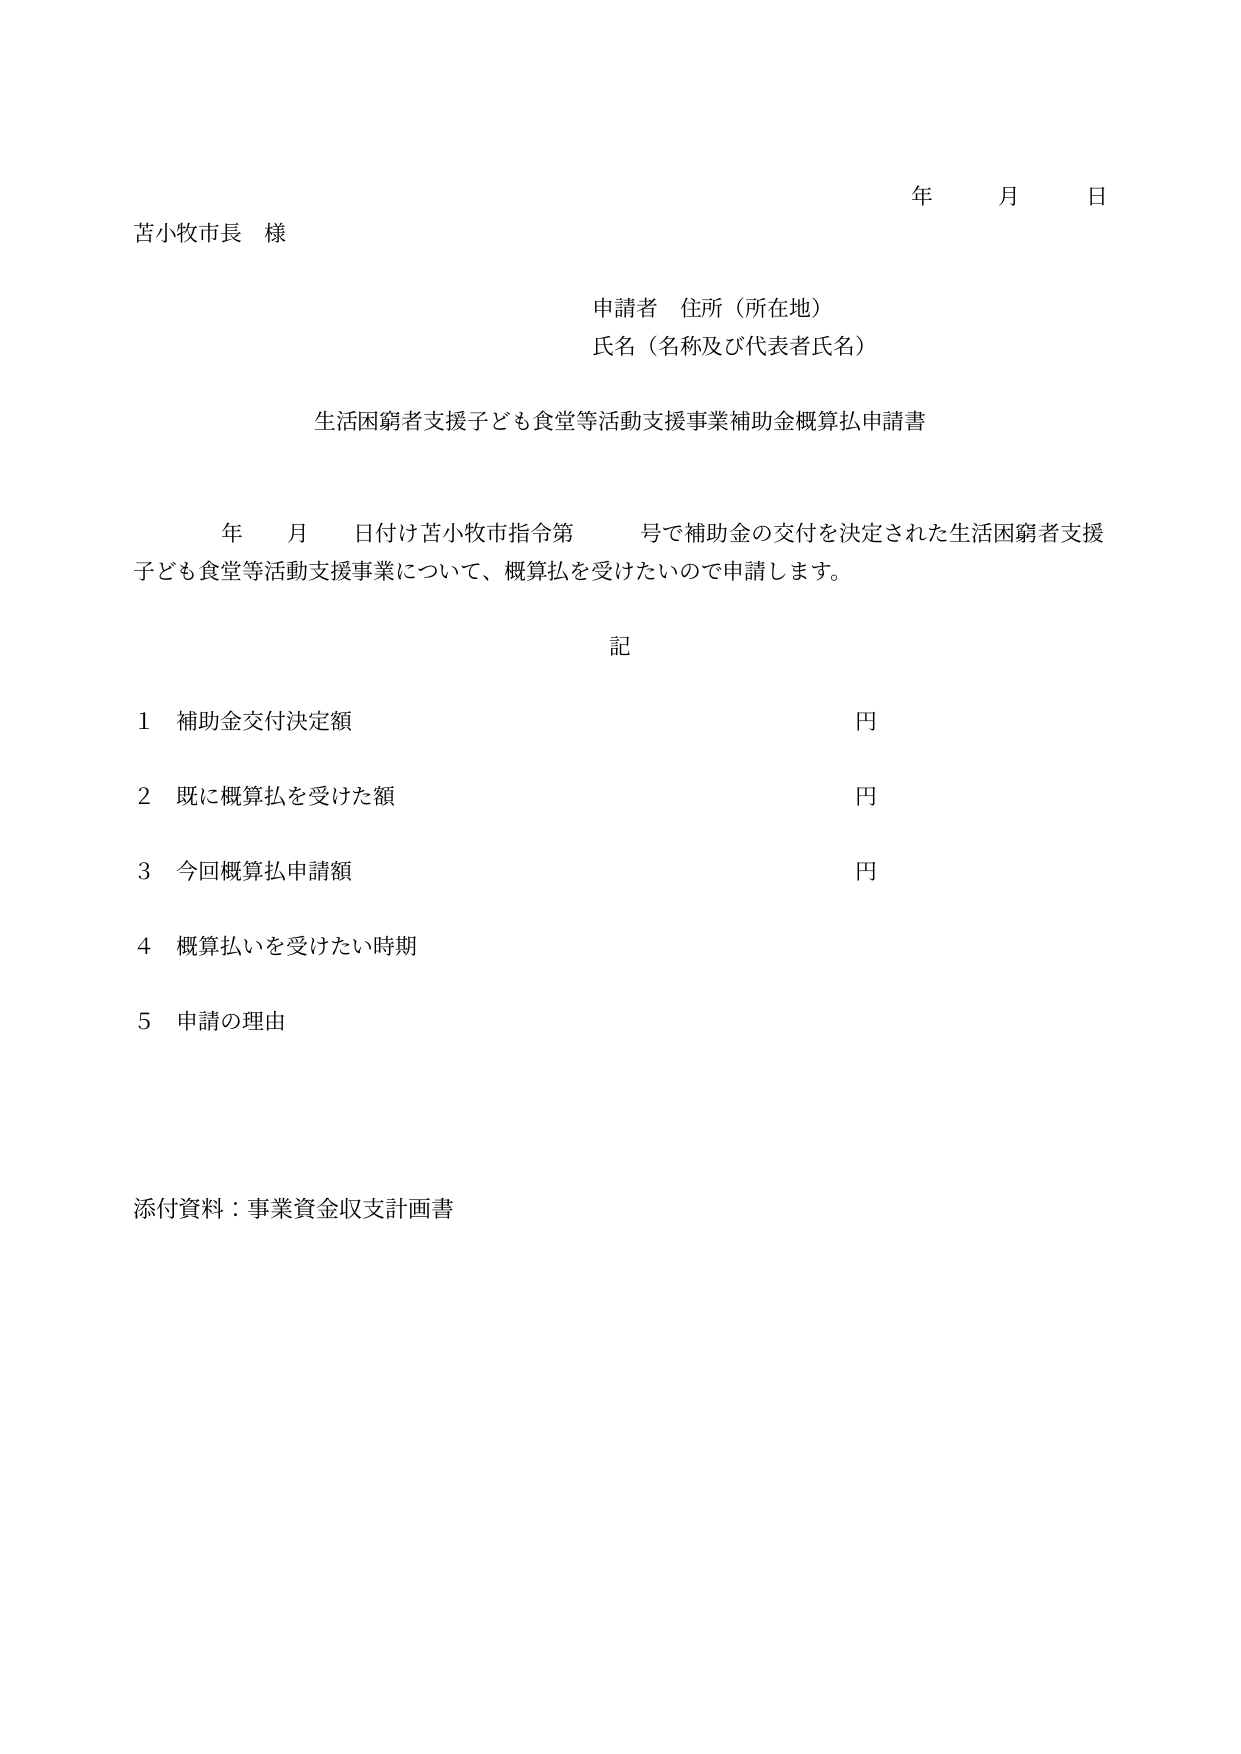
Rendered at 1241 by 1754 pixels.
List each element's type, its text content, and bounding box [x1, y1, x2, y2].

text 添付資料：事業資金収支計画書 [133, 1188, 1107, 1226]
text 年 月 日付け苫小牧市指令第 号で補助金の交付を決定された生活困窮者支援子ども食堂等活動支援事業について、概算払を受けたいので申請します。 [133, 513, 1107, 588]
text 年 月 日 [133, 176, 1107, 213]
text １ 補助金交付決定額 円 [133, 701, 1107, 738]
text ５ 申請の理由 [133, 1001, 1107, 1038]
text 生活困窮者支援子ども食堂等活動支援事業補助金概算払申請書 [133, 401, 1107, 438]
text 申請者 住所（所在地） [133, 288, 1107, 326]
text 氏名（名称及び代表者氏名） [133, 326, 1107, 363]
text ４ 概算払いを受けたい時期 [133, 926, 1107, 963]
text 苫小牧市長 様 [133, 213, 1107, 251]
text ３ 今回概算払申請額 円 [133, 851, 1107, 888]
text ２ 既に概算払を受けた額 円 [133, 776, 1107, 813]
text 記 [133, 626, 1107, 663]
